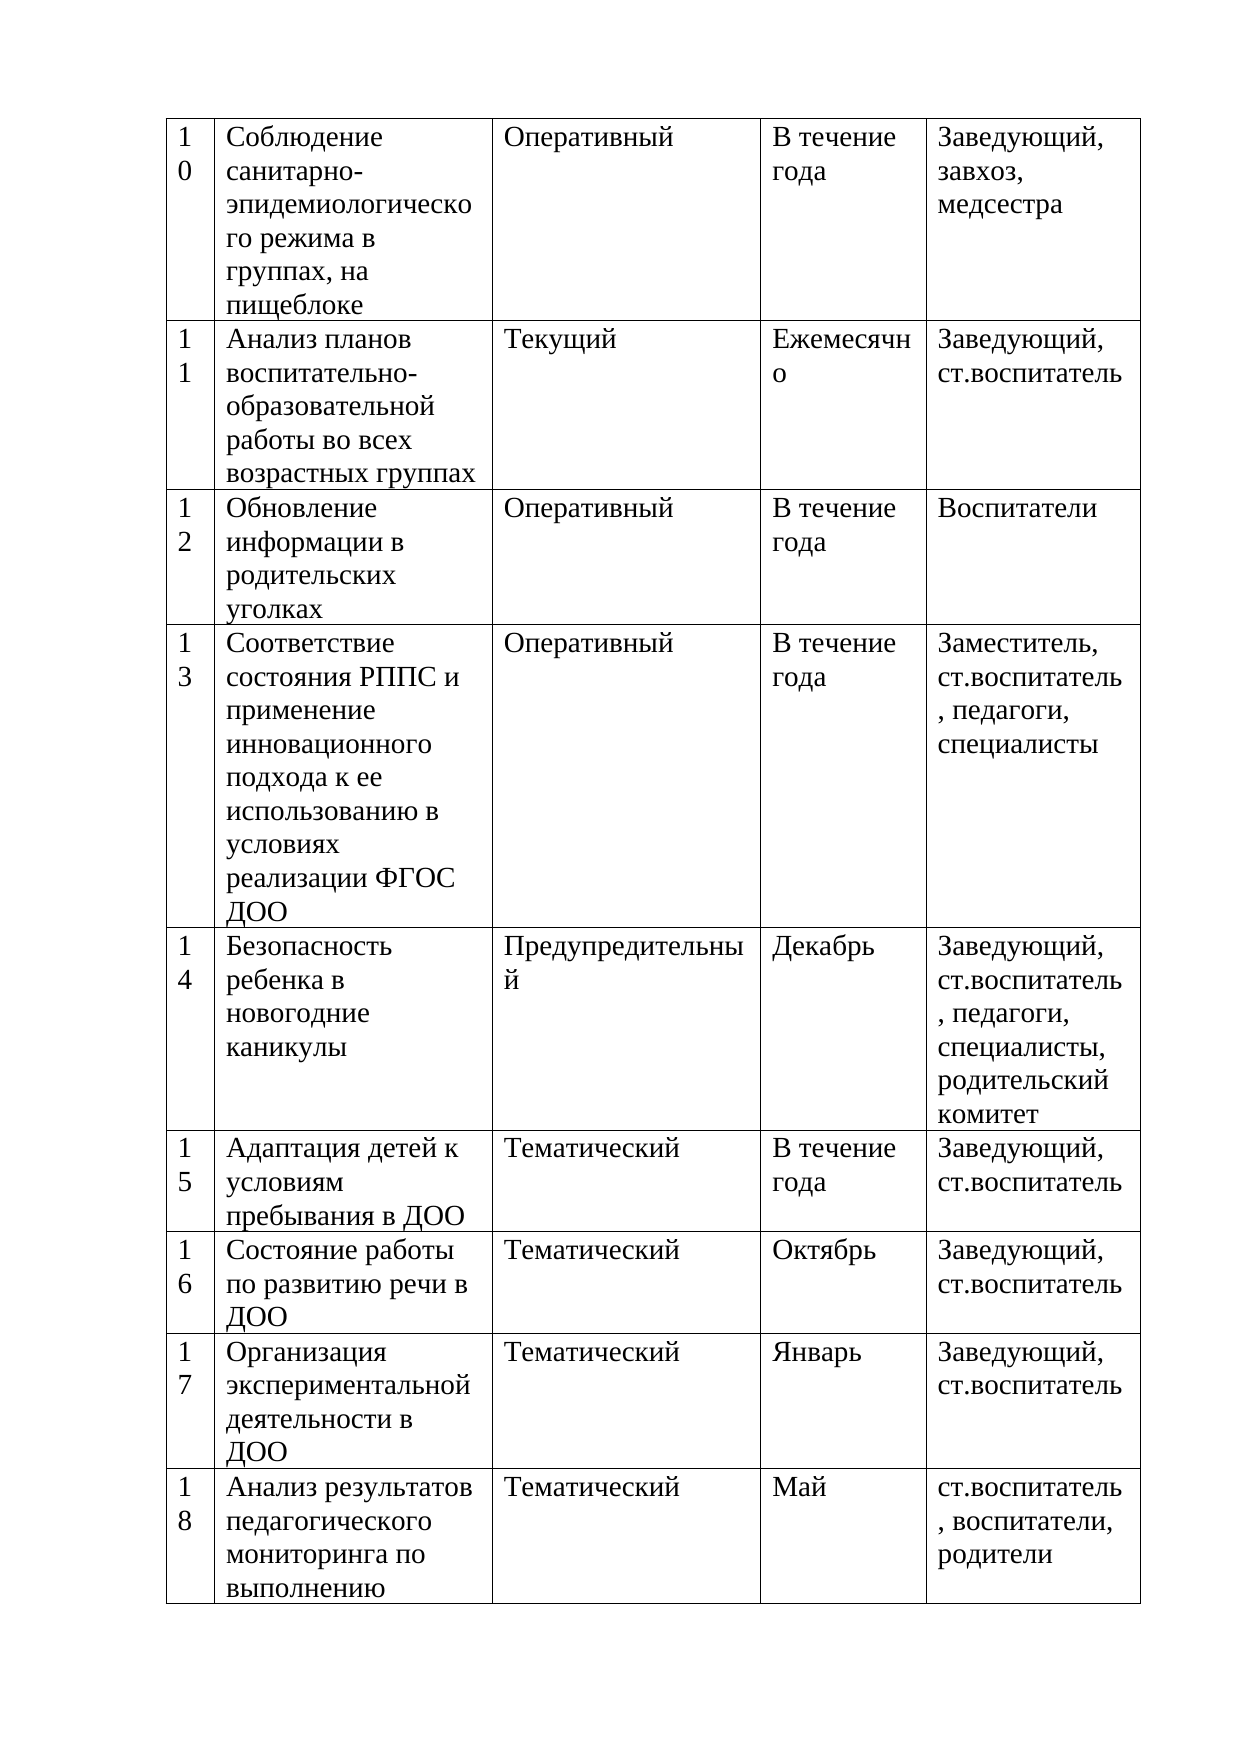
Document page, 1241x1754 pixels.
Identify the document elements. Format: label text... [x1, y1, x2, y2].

table_cell 18 [167, 1469, 214, 1603]
table_cell Обновление информации в родительских уголках [215, 490, 492, 624]
table_cell Заведующий, ст.воспитатель [927, 1334, 1140, 1468]
table_cell 16 [167, 1232, 214, 1333]
table_cell Предупредительный [493, 928, 760, 1129]
table_cell 17 [167, 1334, 214, 1468]
table_cell В течение года [761, 119, 926, 320]
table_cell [215, 1469, 492, 1603]
table_cell Состояние работы по развитию речи в ДОО [215, 1232, 492, 1333]
table_cell Текущий [493, 321, 760, 489]
table_cell Воспитатели [927, 490, 1140, 624]
table_cell 10 [167, 119, 214, 320]
table_cell Ежемесячно [761, 321, 926, 489]
table_cell 12 [167, 490, 214, 624]
table_cell Анализ планов воспитательно-образовательной работы во всех возрастных группах [215, 321, 492, 489]
table_cell В течение года [761, 625, 926, 927]
table_cell В течение года [761, 490, 926, 624]
table_cell 14 [167, 928, 214, 1129]
table_cell В течение года [761, 1131, 926, 1231]
table_cell Заведующий, ст.воспитатель [927, 321, 1140, 489]
table_cell Соблюдение санитарно-эпидемиологического режима в группах, на пищеблоке [215, 119, 492, 320]
table_cell Заведующий, ст.воспитатель, педагоги, специалисты, родительский комитет [927, 928, 1140, 1129]
table_cell Безопасность ребенка в новогодние каникулы [215, 928, 492, 1129]
table_cell Тематический [493, 1232, 760, 1333]
table_cell Организация экспериментальной деятельности в ДОО [215, 1334, 492, 1468]
table_cell Оперативный [493, 119, 760, 320]
table_cell Октябрь [761, 1232, 926, 1333]
table_cell 13 [167, 625, 214, 927]
table_cell Заведующий, ст.воспитатель [927, 1232, 1140, 1333]
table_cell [927, 1469, 1140, 1603]
table_cell Заведующий, ст.воспитатель [927, 1131, 1140, 1231]
table_cell Май [761, 1469, 926, 1603]
table_cell Заведующий, завхоз, медсестра [927, 119, 1140, 320]
table_cell Тематический [493, 1334, 760, 1468]
table_cell Заместитель, ст.воспитатель, педагоги, специалисты [927, 625, 1140, 927]
table_cell Январь [761, 1334, 926, 1468]
table_cell Тематический [493, 1469, 760, 1603]
table_cell Оперативный [493, 625, 760, 927]
table_cell 11 [167, 321, 214, 489]
table_cell Адаптация детей к условиям пребывания в ДОО [215, 1131, 492, 1231]
table_cell Декабрь [761, 928, 926, 1129]
table_cell 15 [167, 1131, 214, 1231]
table_cell Тематический [493, 1131, 760, 1231]
table_cell Оперативный [493, 490, 760, 624]
table_cell Соответствие состояния РППС и применение инновационного подхода к ее использованию в условиях реализации ФГОС ДОО [215, 625, 492, 927]
